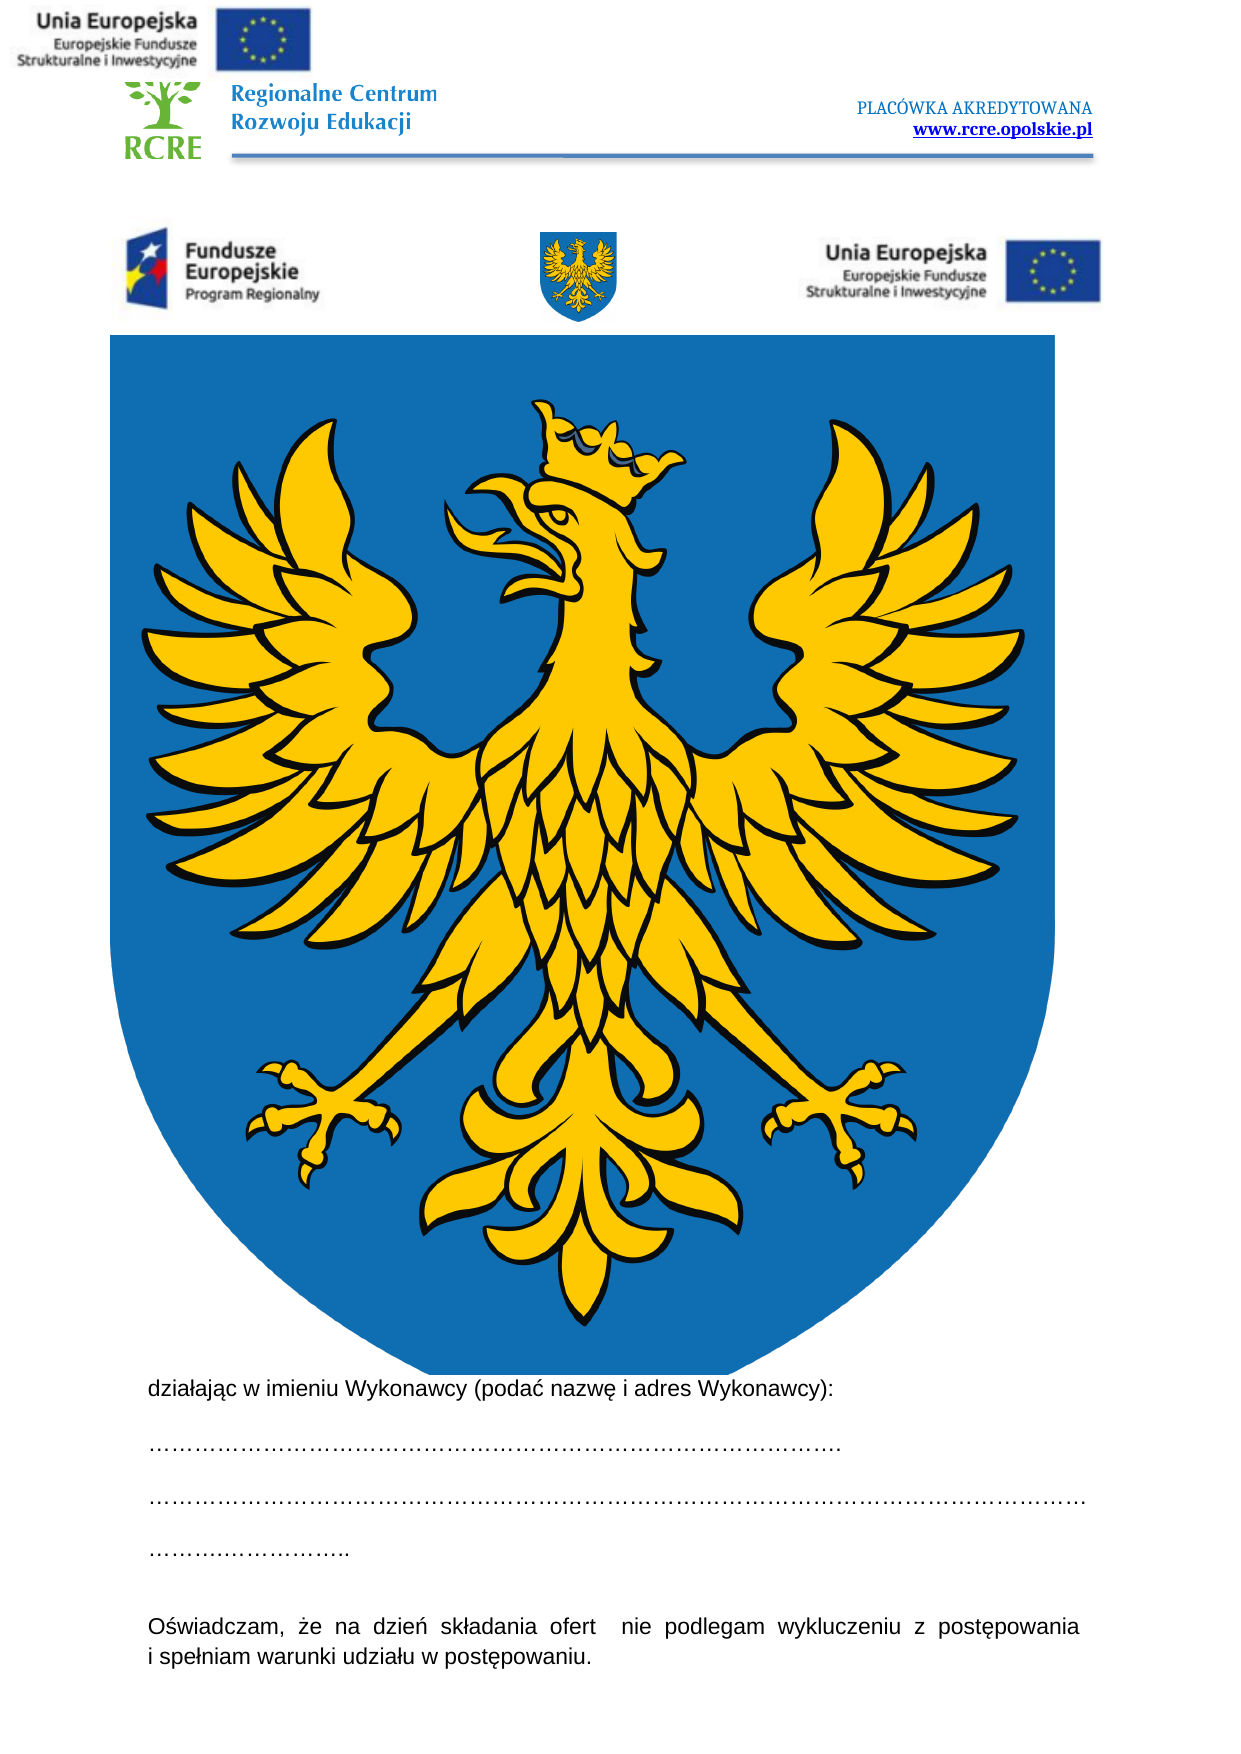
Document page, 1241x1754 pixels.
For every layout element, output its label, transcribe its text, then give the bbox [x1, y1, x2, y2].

picture [540, 232, 617, 322]
picture [789, 231, 1108, 313]
text Oświadczam, że na dzień składania ofert nie podlegam wykluczeniu z postępowania i spełniam warunki udziału w postępowaniu. [148, 1613, 1093, 1670]
picture [110, 335, 1055, 1375]
text działając w imieniu Wykonawcy (podać nazwę i adres Wykonawcy): [148, 1375, 1093, 1401]
text ……………………………………………………………………………….…………………………………………………………………………………………………………………….…………….. [148, 1430, 1093, 1562]
picture [0, 0, 437, 159]
picture [110, 218, 339, 322]
